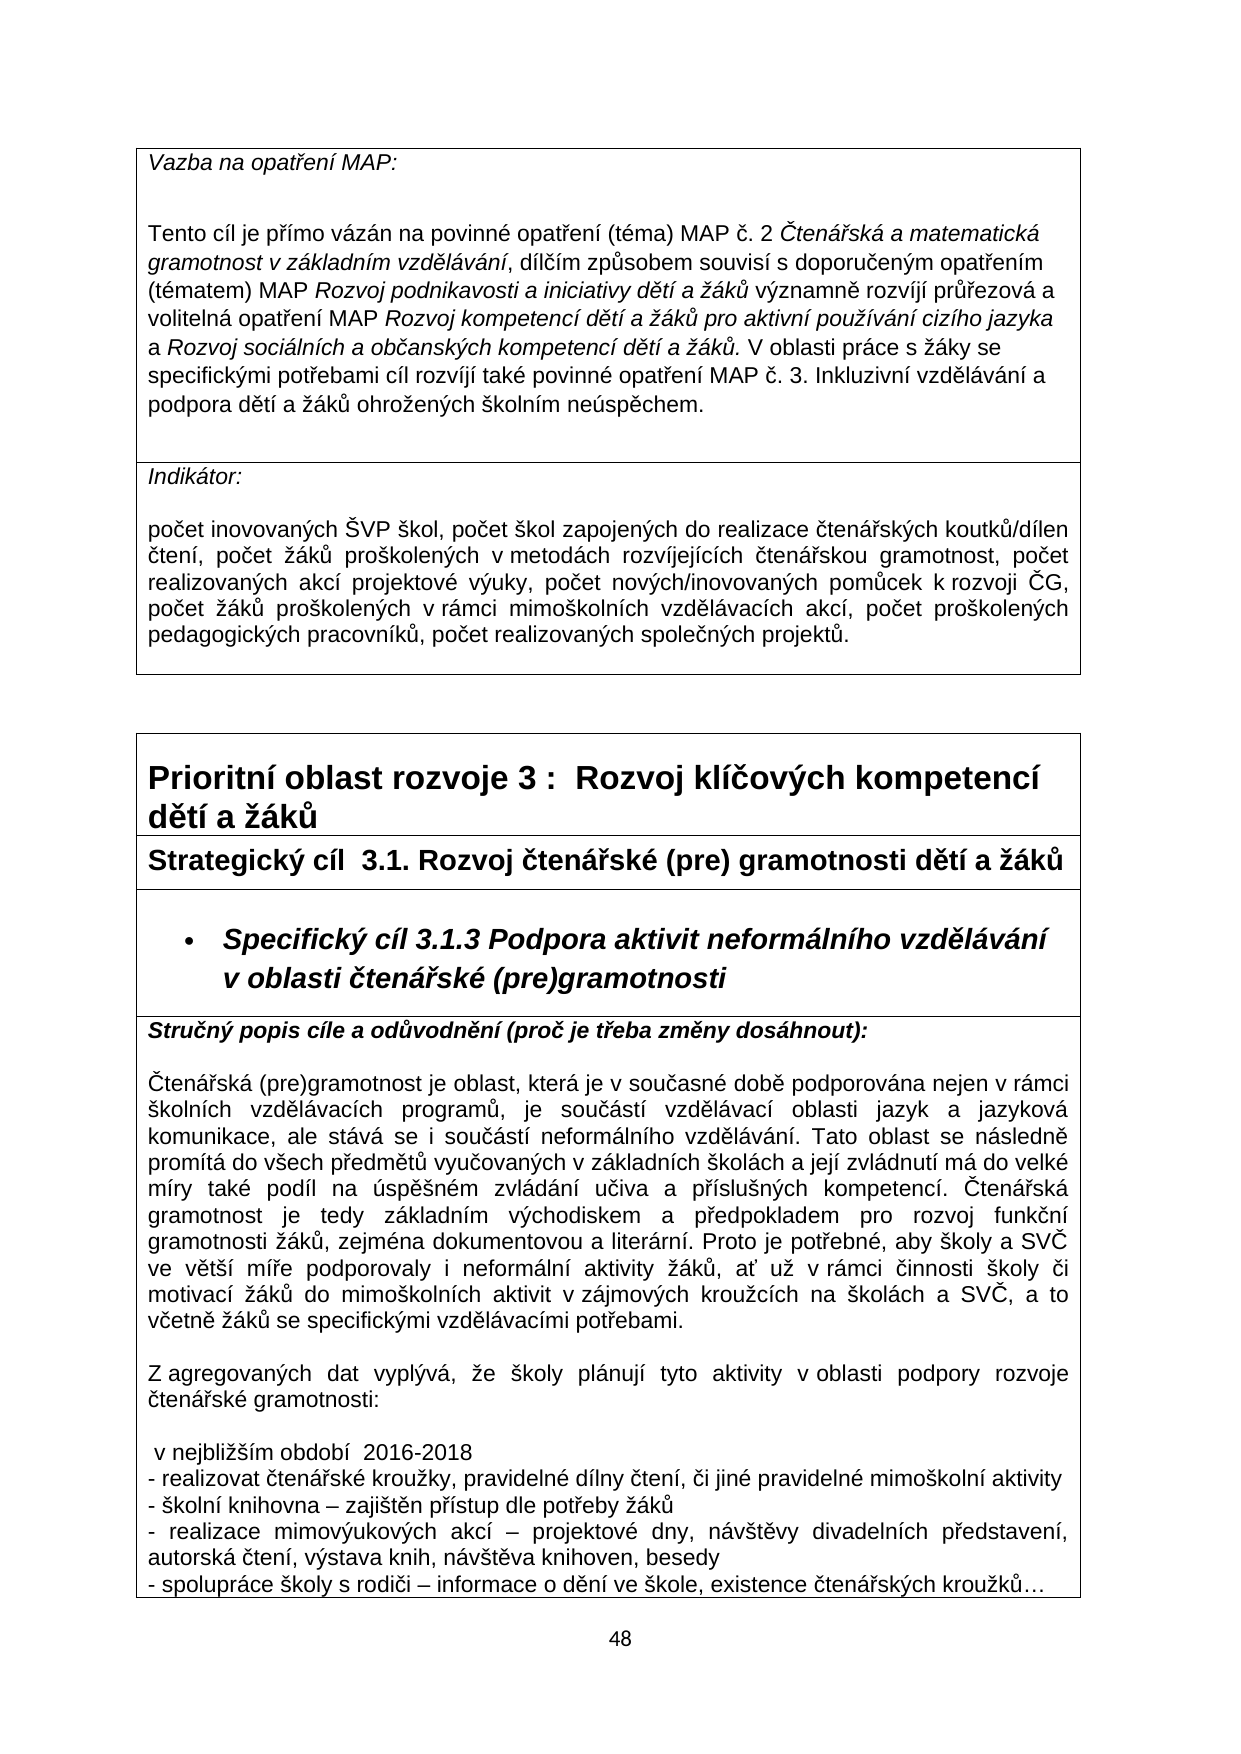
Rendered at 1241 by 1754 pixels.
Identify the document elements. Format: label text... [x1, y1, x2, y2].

table_cell Specifický cíl 3.1.3 Podpora aktivit neformálního vzdělávání v oblasti čtenářské (pre)gramotnosti [137, 890, 1080, 1016]
table_cell Strategický cíl 3.1. Rozvoj čtenářské (pre) gramotnosti dětí a žáků [137, 836, 1080, 889]
table_header Prioritní oblast rozvoje 3 : Rozvoj klíčových kompetencí dětí a žáků [137, 734, 1080, 835]
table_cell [137, 1017, 1080, 1597]
table_cell Vazba na opatření MAP: Tento cíl je přímo vázán na povinné opatření (téma) MAP č. 2 Čtenářská a matematická gramotnost v základním vzdělávání, dílčím způsobem souvisí s doporučeným opatřením (tématem) MAP Rozvoj podnikavosti a iniciativy dětí a žáků významně rozvíjí průřezová a volitelná opatření MAP Rozvoj kompetencí dětí a žáků pro aktivní používání cizího jazyka a Rozvoj sociálních a občanských kompetencí dětí a žáků. V oblasti práce s žáky se specifickými potřebami cíl rozvíjí také povinné opatření MAP č. 3. Inkluzivní vzdělávání a podpora dětí a žáků ohrožených školním neúspěchem. [137, 149, 1080, 462]
table_cell Indikátor: počet inovovaných ŠVP škol, počet škol zapojených do realizace čtenářských koutků/dílen čtení, počet žáků proškolených v metodách rozvíjejících čtenářskou gramotnost, počet realizovaných akcí projektové výuky, počet nových/inovovaných pomůcek k rozvoji ČG, počet žáků proškolených v rámci mimoškolních vzdělávacích akcí, počet proškolených pedagogických pracovníků, počet realizovaných společných projektů. [137, 463, 1080, 674]
